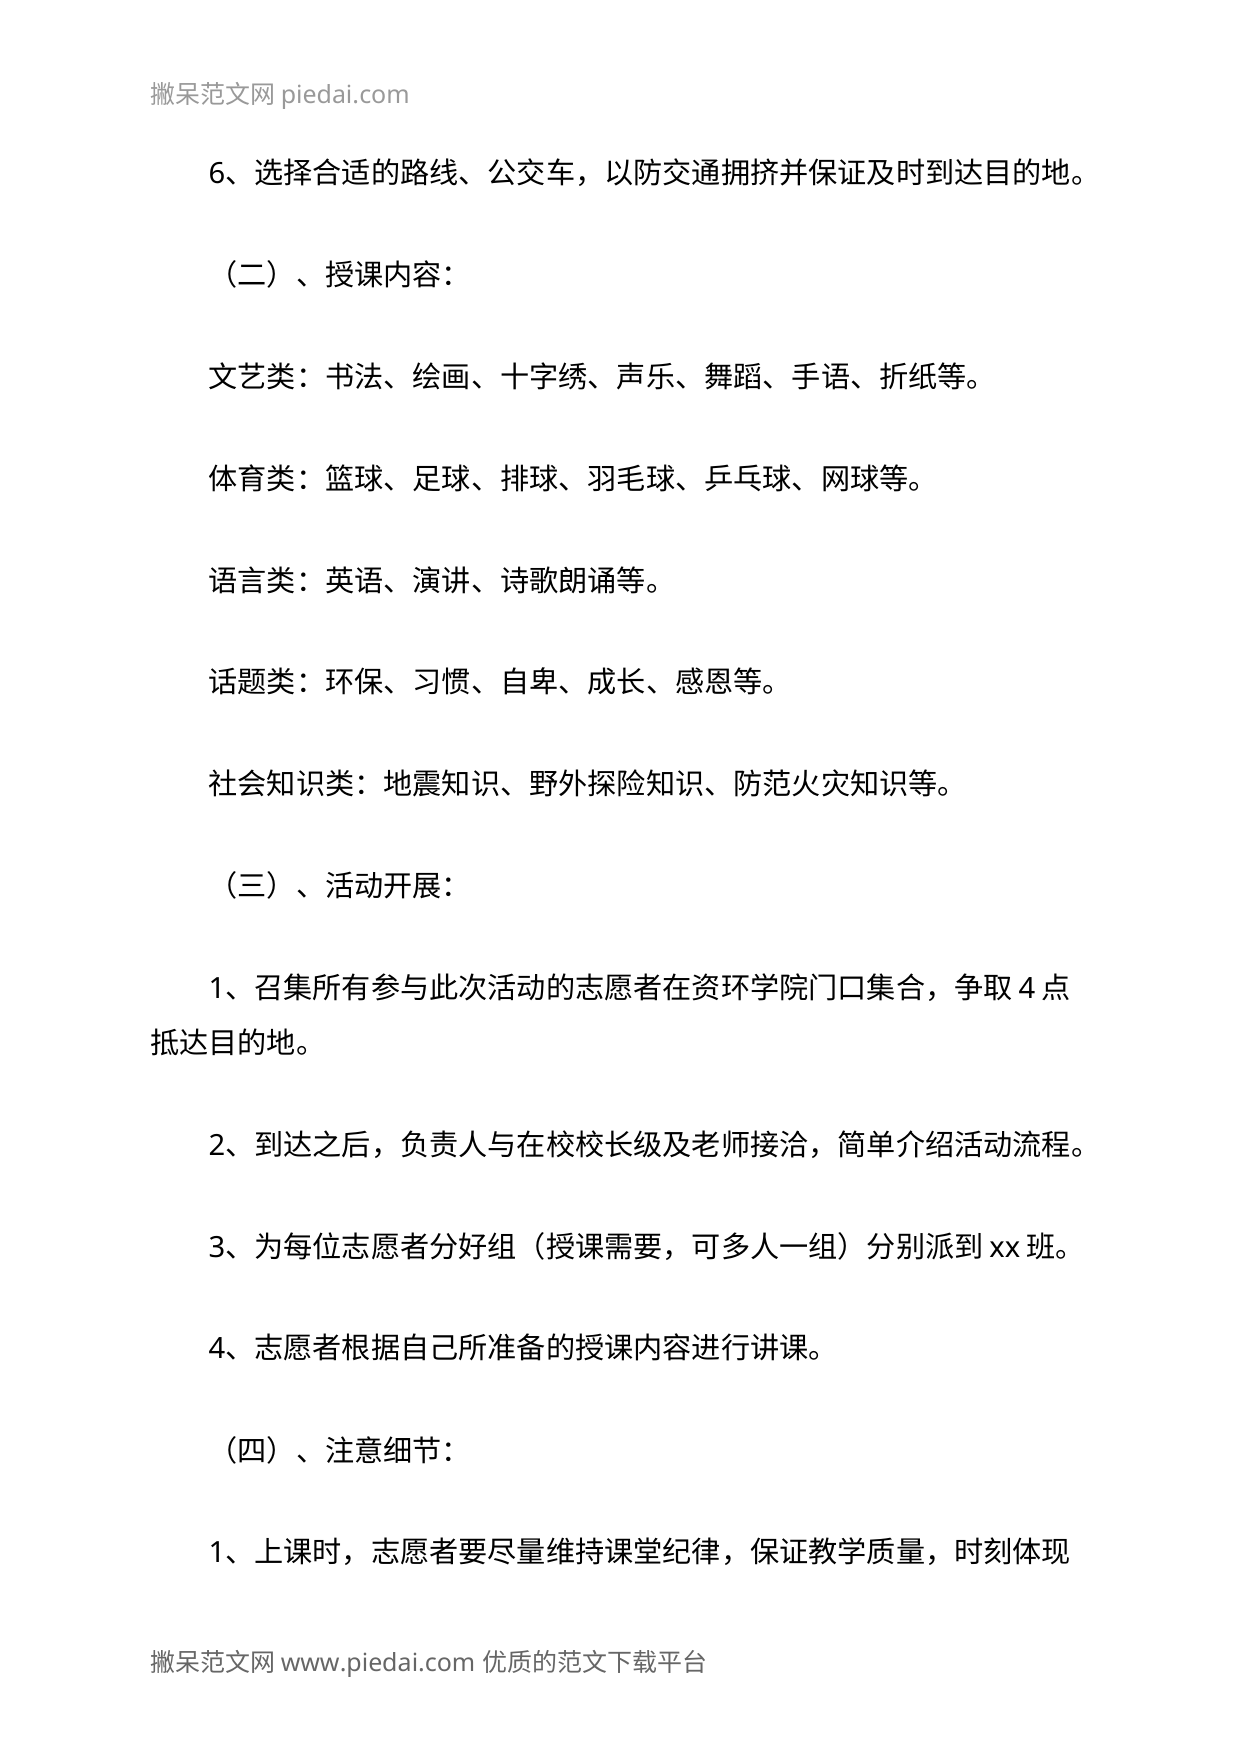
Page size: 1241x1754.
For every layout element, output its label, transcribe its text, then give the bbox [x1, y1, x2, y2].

text 话题类：环保、习惯、自卑、成长、感恩等。 [150, 659, 1090, 701]
text 体育类：篮球、足球、排球、羽毛球、乒乓球、网球等。 [150, 456, 1090, 498]
text 2、到达之后，负责人与在校校长级及老师接洽，简单介绍活动流程。 [150, 1121, 1090, 1163]
text 1、召集所有参与此次活动的志愿者在资环学院门口集合，争取4点抵达目的地。 [150, 964, 1090, 1062]
text 文艺类：书法、绘画、十字绣、声乐、舞蹈、手语、折纸等。 [150, 354, 1090, 396]
text 3、为每位志愿者分好组（授课需要，可多人一组）分别派到xx班。 [150, 1223, 1090, 1266]
text （三）、活动开展： [150, 863, 1090, 905]
text （四）、注意细节： [150, 1427, 1090, 1469]
text 6、选择合适的路线、公交车，以防交通拥挤并保证及时到达目的地。 [150, 150, 1090, 192]
text 4、志愿者根据自己所准备的授课内容进行讲课。 [150, 1325, 1090, 1367]
text 社会知识类：地震知识、野外探险知识、防范火灾知识等。 [150, 761, 1090, 803]
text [150, 1529, 1090, 1571]
text 语言类：英语、演讲、诗歌朗诵等。 [150, 557, 1090, 599]
text （二）、授课内容： [150, 252, 1090, 294]
